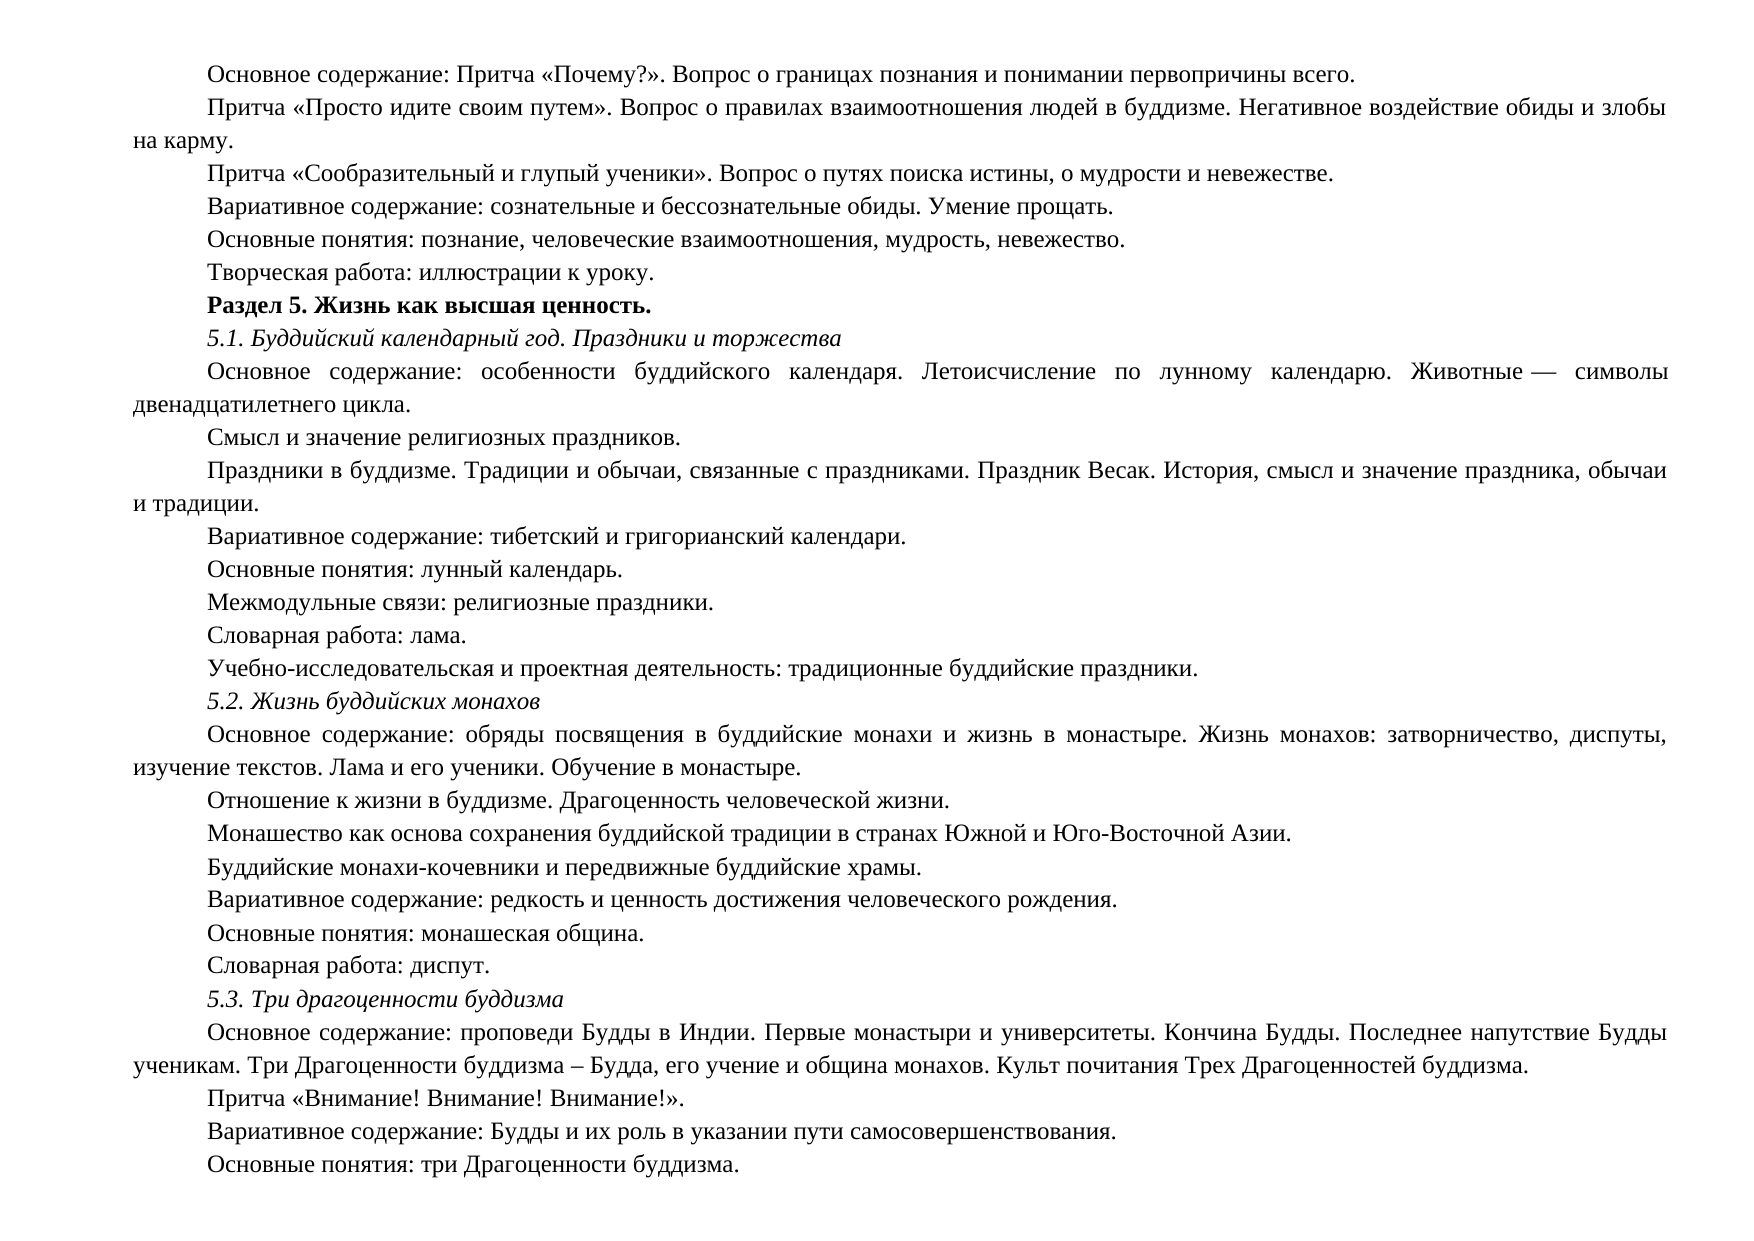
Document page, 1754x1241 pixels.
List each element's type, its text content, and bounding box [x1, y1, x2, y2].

text Монашество как основа сохранения буддийской традиции в странах Южной и Юго-Восточной Азии. [133, 818, 1668, 847]
text Вариативное содержание: тибетский и григорианский календари. [133, 521, 1668, 550]
text Притча «Сообразительный и глупый ученики». Вопрос о путях поиска истины, о мудрости и невежестве. [133, 158, 1668, 187]
text Основные понятия: три Драгоценности буддизма. [133, 1149, 1668, 1177]
text Основные понятия: познание, человеческие взаимоотношения, мудрость, невежество. [133, 224, 1668, 253]
text 5.3. Три драгоценности буддизма [133, 984, 1668, 1012]
text Словарная работа: диспут. [133, 951, 1668, 979]
text Отношение к жизни в буддизме. Драгоценность человеческой жизни. [133, 786, 1668, 814]
text Вариативное содержание: Будды и их роль в указании пути самосовершенствования. [133, 1116, 1668, 1144]
text Основное содержание: обряды посвящения в буддийские монахи и жизнь в монастыре. Жизнь монахов: затворничество, диспуты, изучение текстов. Лама и его ученики. Обучение в монастыре. [133, 719, 1668, 781]
text Словарная работа: лама. [133, 620, 1668, 649]
text Основное содержание: особенности буддийского календаря. Летоисчисление по лунному календарю. Животные — символы двенадцатилетнего цикла. [133, 356, 1668, 418]
text Праздники в буддизме. Традиции и обычаи, связанные с праздниками. Праздник Весак. История, смысл и значение праздника, обычаи и традиции. [133, 455, 1668, 517]
text Основное содержание: проповеди Будды в Индии. Первые монастыри и университеты. Кончина Будды. Последнее напутствие Будды ученикам. Три Драгоценности буддизма – Будда, его учение и община монахов. Культ почитания Трех Драгоценностей буддизма. [133, 1017, 1668, 1078]
text Учебно-исследовательская и проектная деятельность: традиционные буддийские праздники. [133, 653, 1668, 682]
text Вариативное содержание: редкость и ценность достижения человеческого рождения. [133, 884, 1668, 913]
text Притча «Внимание! Внимание! Внимание!». [133, 1083, 1668, 1111]
text Буддийские монахи-кочевники и передвижные буддийские храмы. [133, 852, 1668, 880]
text Притча «Просто идите своим путем». Вопрос о правилах взаимоотношения людей в буддизме. Негативное воздействие обиды и злобы на карму. [133, 92, 1668, 154]
text 5.1. Буддийский календарный год. Праздники и торжества [133, 323, 1668, 352]
text Творческая работа: иллюстрации к уроку. [133, 257, 1668, 286]
text Основные понятия: лунный календарь. [133, 554, 1668, 583]
text Раздел 5. Жизнь как высшая ценность. [133, 290, 1668, 319]
text Смысл и значение религиозных праздников. [133, 422, 1668, 451]
text Основные понятия: монашеская община. [133, 918, 1668, 946]
text 5.2. Жизнь буддийских монахов [133, 686, 1668, 715]
text Межмодульные связи: религиозные праздники. [133, 587, 1668, 616]
text Основное содержание: Притча «Почему?». Вопрос о границах познания и понимании первопричины всего. [133, 59, 1668, 88]
text Вариативное содержание: сознательные и бессознательные обиды. Умение прощать. [133, 191, 1668, 220]
